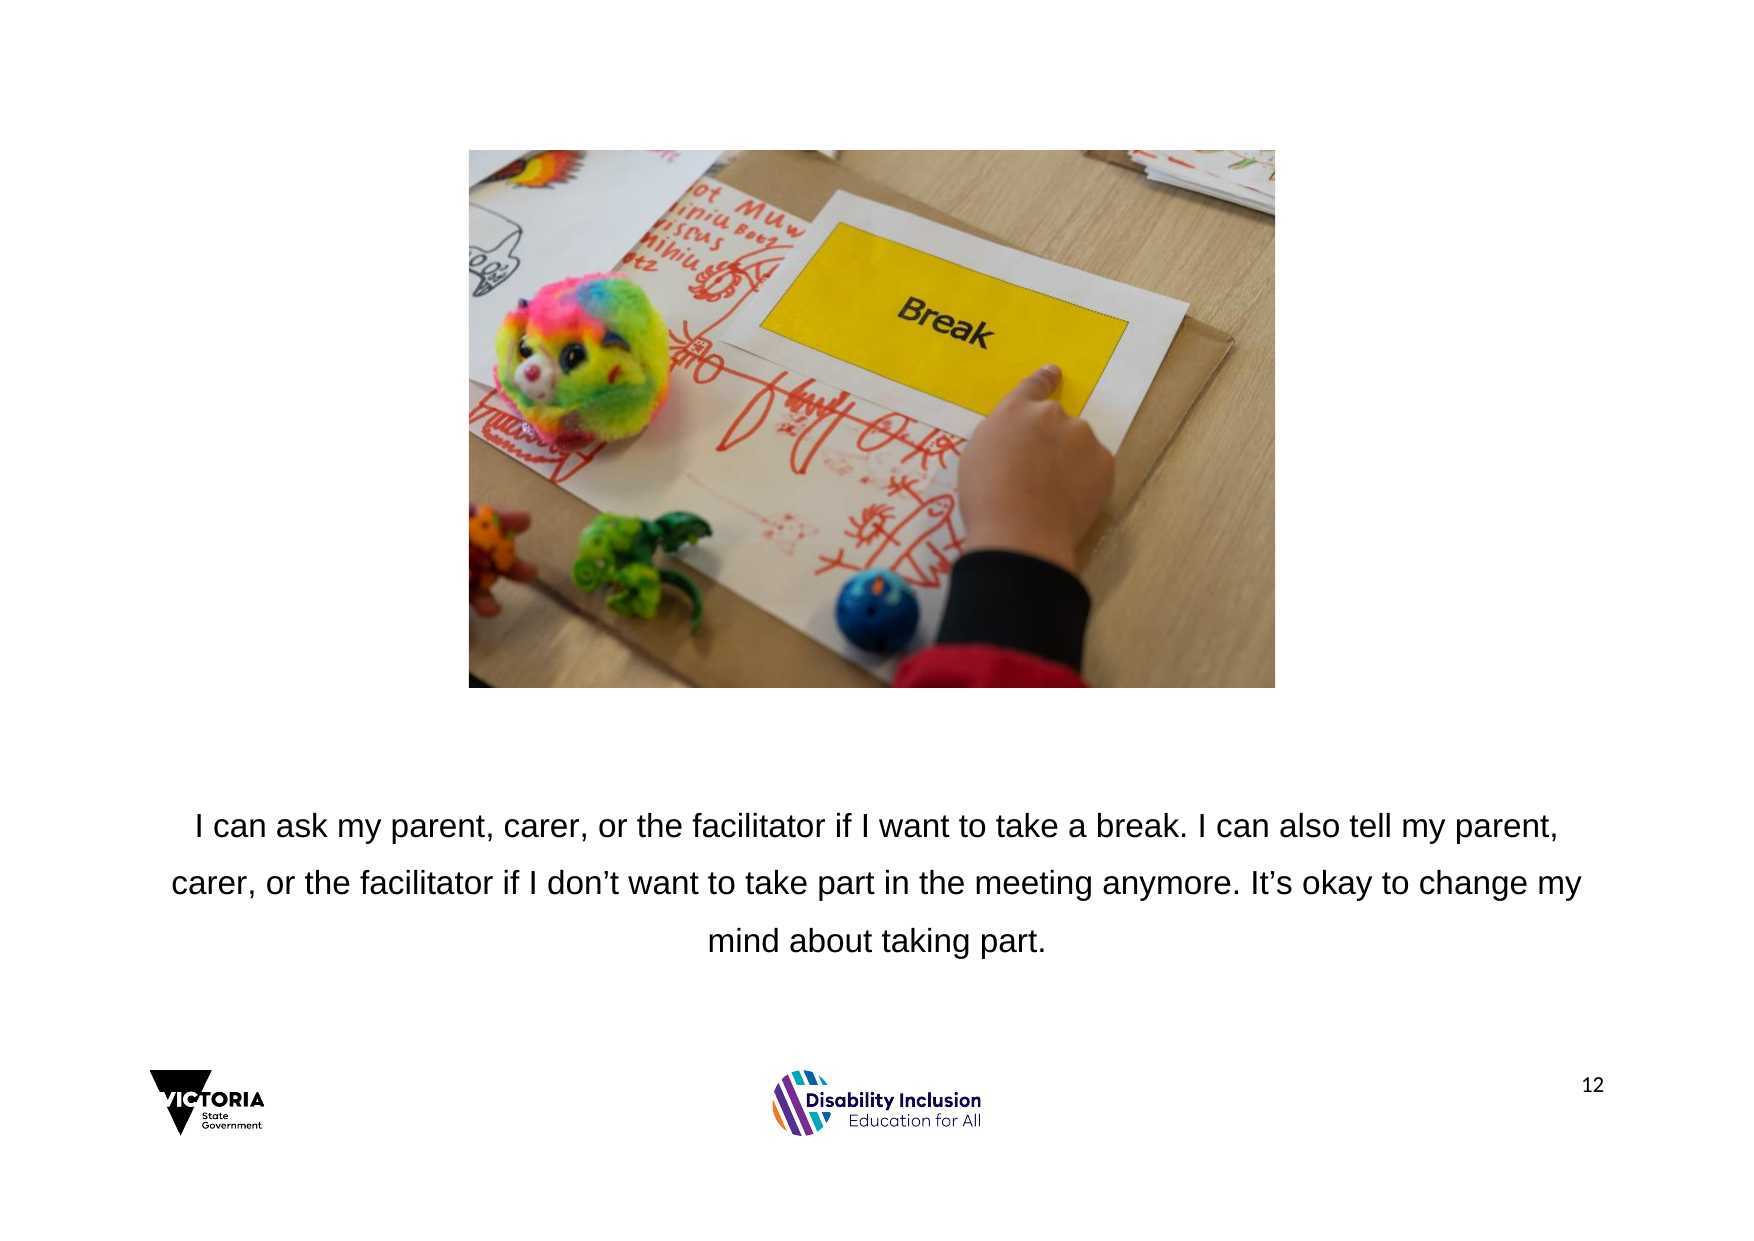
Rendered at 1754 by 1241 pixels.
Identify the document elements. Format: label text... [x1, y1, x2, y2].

text I can ask my parent, carer, or the facilitator if I want to take a break. I can also tell my parent, carer, or the facilitator if I don’t want to take part in the meeting anymore. It’s okay to change my mind about taking part. [150, 806, 1604, 959]
picture [150, 1070, 265, 1136]
picture [772, 1070, 981, 1136]
picture [468, 150, 1275, 688]
